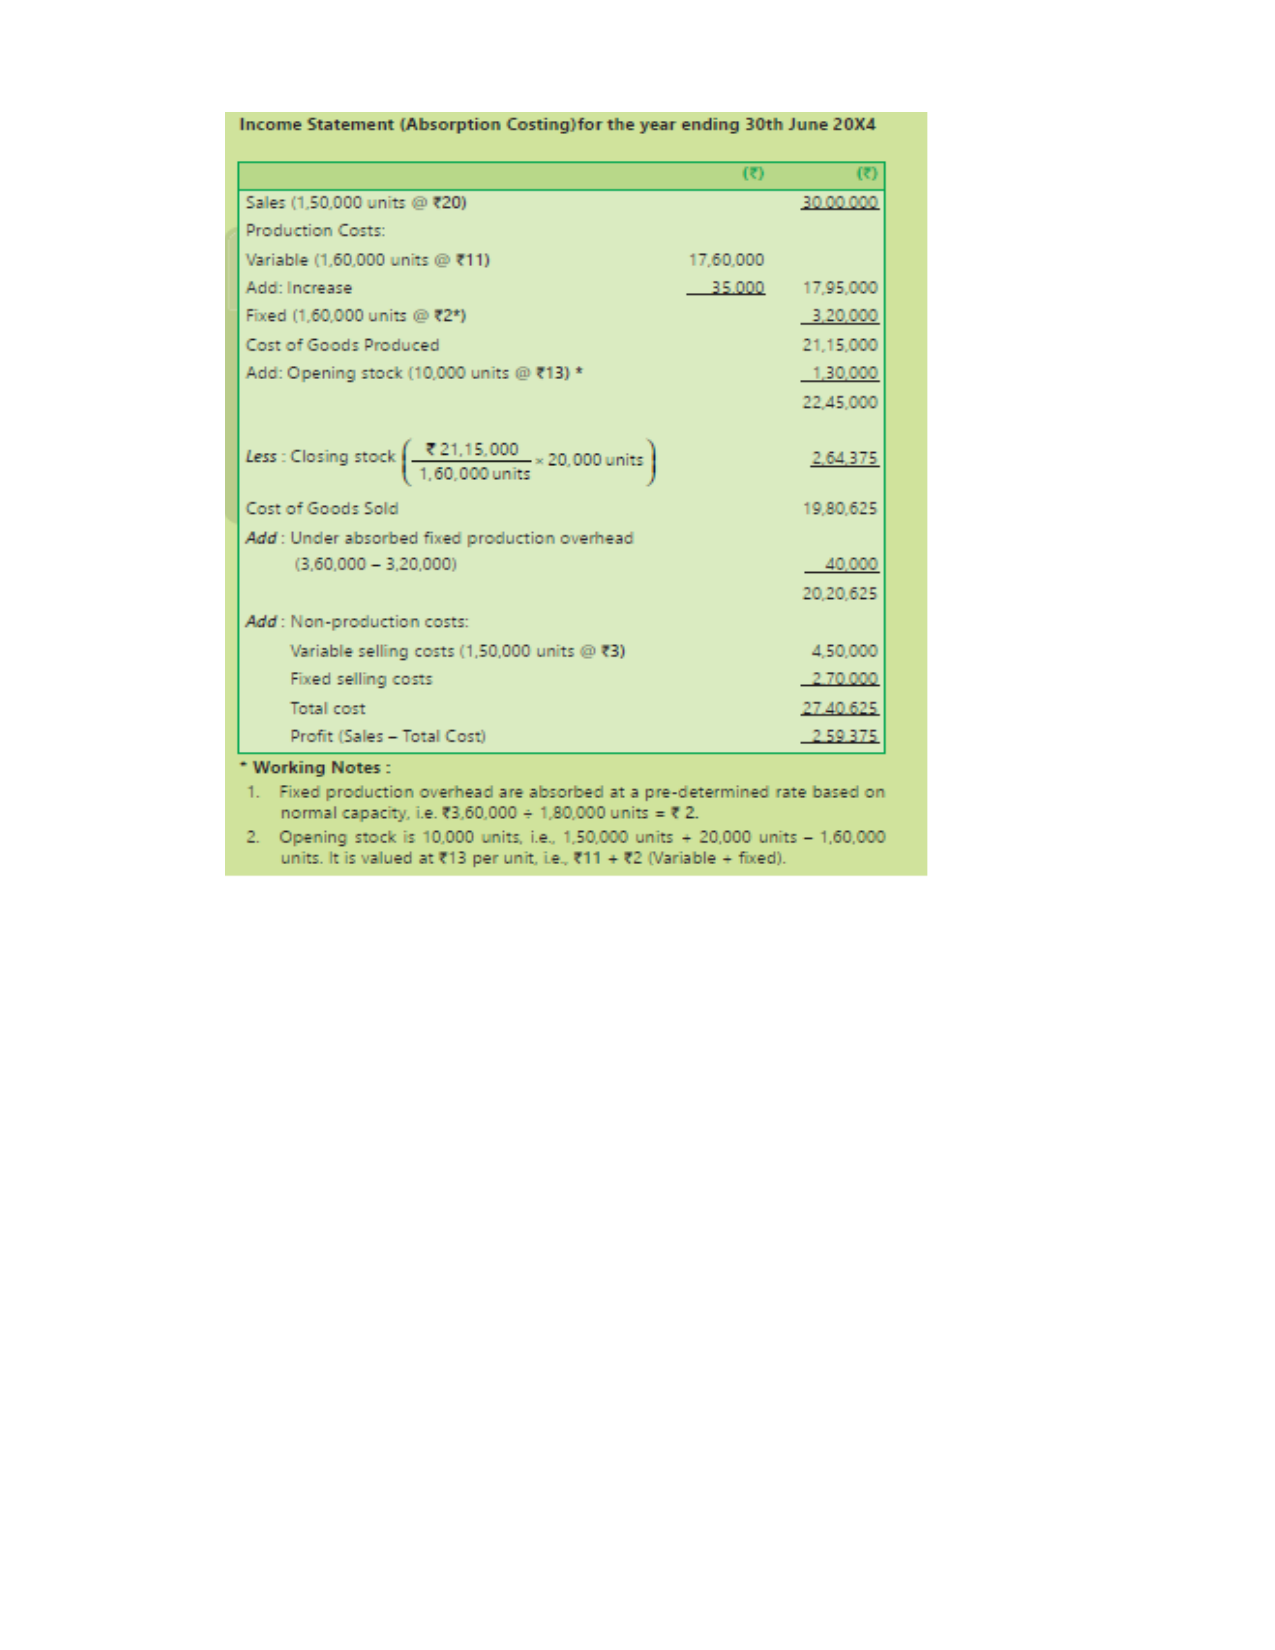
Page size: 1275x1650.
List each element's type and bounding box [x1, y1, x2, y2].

picture [225, 112, 928, 882]
